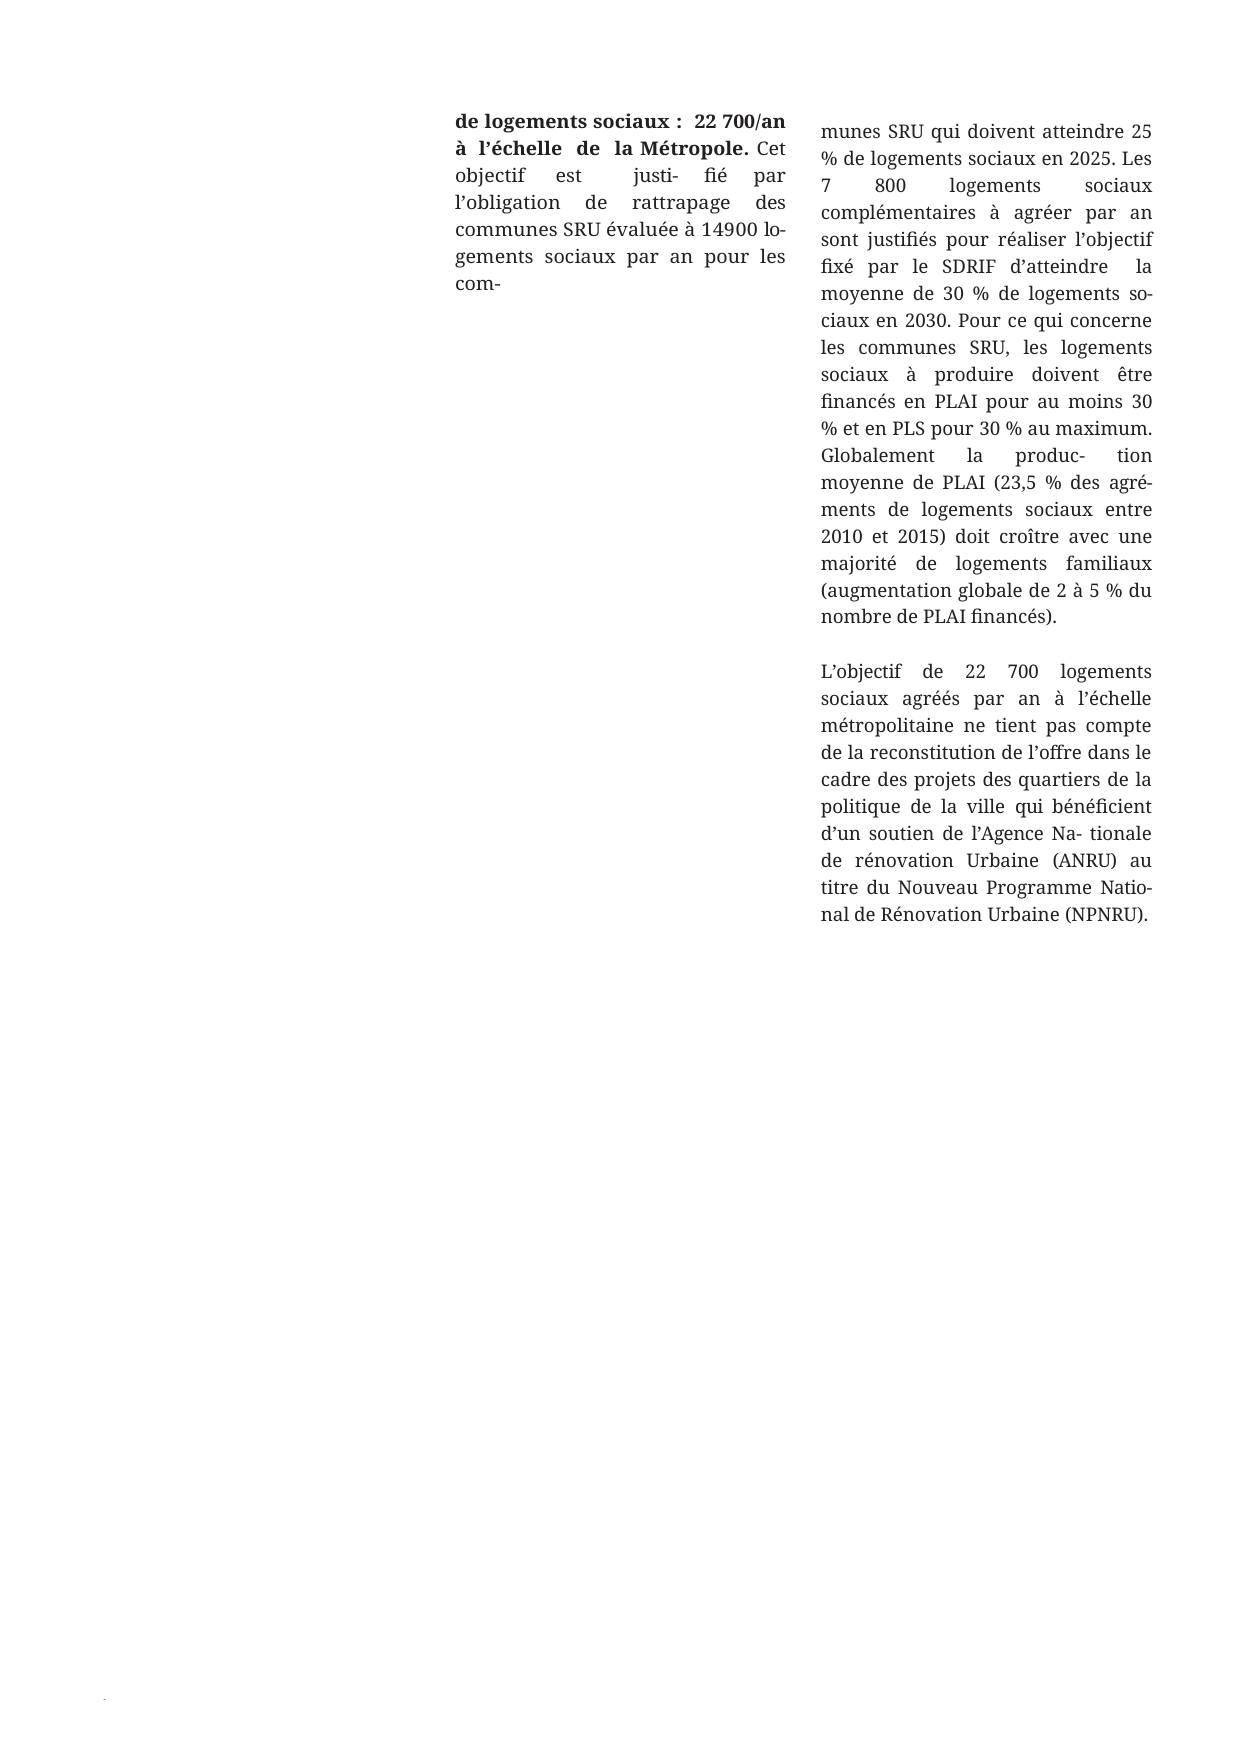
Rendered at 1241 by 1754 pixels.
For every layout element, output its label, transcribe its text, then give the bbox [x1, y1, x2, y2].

text munes SRU qui doivent atteindre 25 % de logements sociaux en 2025. Les 7 800 logements sociaux complémentaires à agréer par an sont justifiés pour réaliser l’objectif fixé par le SDRIF d’atteindre la moyenne de 30 % de logements so- ciaux en 2030. Pour ce qui concerne les communes SRU, les logements sociaux à produire doivent être financés en PLAI pour au moins 30 % et en PLS pour 30 % au maximum. Globalement la produc- tion moyenne de PLAI (23,5 % des agré- ments de logements sociaux entre 2010 et 2015) doit croître avec une majorité de logements familiaux (augmentation globale de 2 à 5 % du nombre de PLAI financés). [821, 118, 1153, 629]
text L’objectif de 22 700 logements sociaux agréés par an à l’échelle métropolitaine ne tient pas compte de la reconstitution de l’offre dans le cadre des projets des quartiers de la politique de la ville qui bénéficient d’un soutien de l’Agence Na- tionale de rénovation Urbaine (ANRU) au titre du Nouveau Programme Natio- nal de Rénovation Urbaine (NPNRU). [821, 658, 1152, 927]
text Objectif de production de logements sociaux : 22 700/an à l’échelle de la Métropole. Cet objectif est justi- fié par l’obligation de rattrapage des communes SRU évaluée à 14900 lo- gements sociaux par an pour les com- [455, 108, 786, 296]
